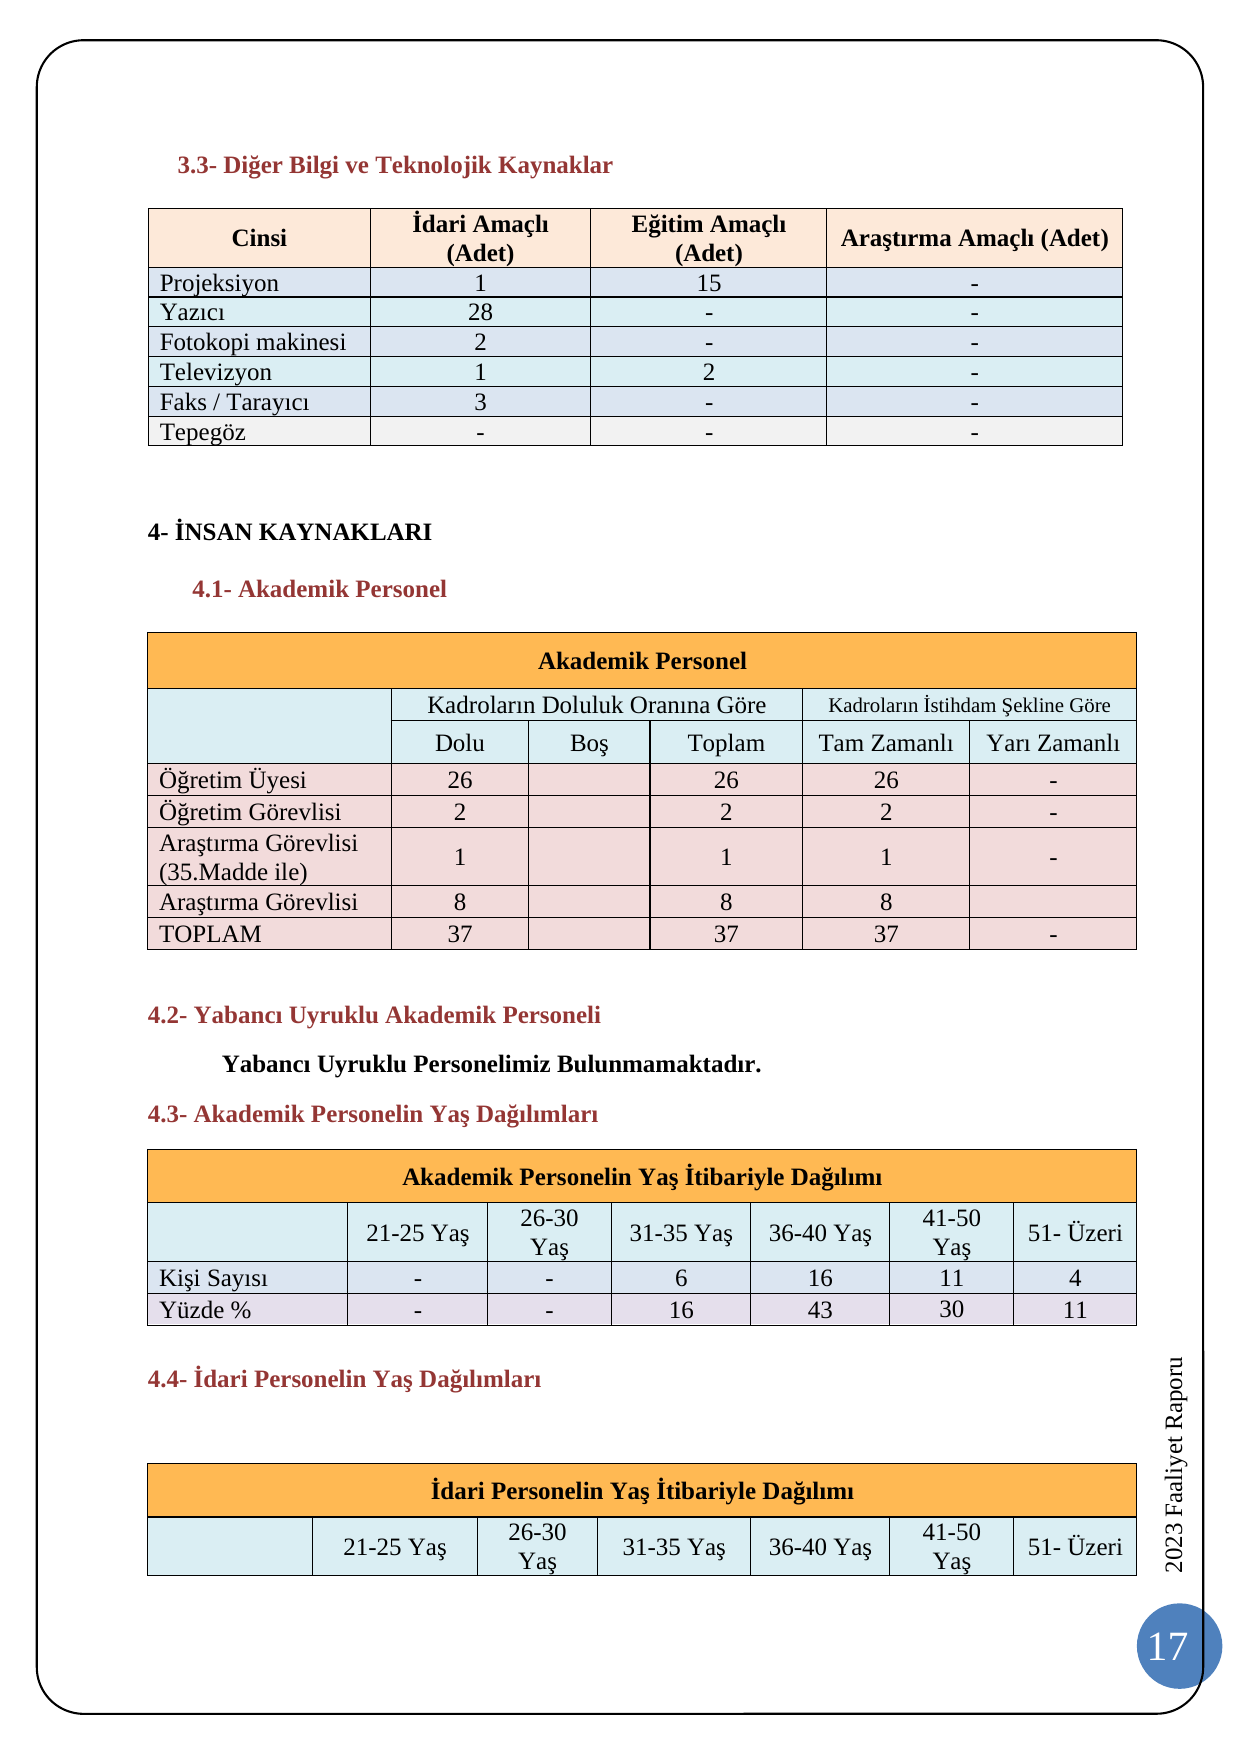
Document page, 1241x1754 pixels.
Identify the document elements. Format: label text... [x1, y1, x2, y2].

table_cell TOPLAM [148, 918, 391, 949]
table_cell Yarı Zamanlı [970, 721, 1136, 763]
table_cell Kadroların İstihdam Şekline Göre [803, 689, 1136, 720]
table_cell - [970, 764, 1136, 795]
table_cell 2 [651, 796, 802, 827]
table_header Eğitim Amaçlı (Adet) [591, 209, 826, 267]
table_cell Boş [529, 721, 649, 763]
table_cell 2 [392, 796, 528, 827]
table_cell 1 [371, 357, 590, 386]
table_cell 31-35 Yaş [598, 1518, 750, 1575]
table_cell - [591, 417, 826, 445]
table_cell 41-50 Yaş [890, 1203, 1013, 1261]
table_cell - [488, 1294, 611, 1324]
table_cell Toplam [651, 721, 802, 763]
table_header İdari Amaçlı (Adet) [371, 209, 590, 267]
table_cell Araştırma Görevlisi (35.Madde ile) [148, 828, 391, 885]
table_cell Televizyon [149, 357, 370, 386]
table_cell Araştırma Görevlisi [148, 886, 391, 917]
table_cell Faks / Tarayıcı [149, 387, 370, 416]
table_cell - [827, 387, 1122, 416]
table_cell Kadroların Doluluk Oranına Göre [392, 689, 802, 720]
table_cell - [970, 828, 1136, 885]
table_cell [529, 886, 649, 917]
table_cell 8 [803, 886, 969, 917]
table_cell 3 [371, 387, 590, 416]
table_cell 4 [1014, 1262, 1136, 1293]
table_cell Yüzde % [148, 1294, 347, 1324]
table_cell - [348, 1262, 487, 1293]
table_cell Kişi Sayısı [148, 1262, 347, 1293]
table_cell 37 [392, 918, 528, 949]
table_header Akademik Personelin Yaş İtibariyle Dağılımı [148, 1150, 1136, 1202]
table_cell - [591, 327, 826, 356]
table_cell [529, 764, 649, 795]
table_cell 15 [591, 268, 826, 296]
table_cell 36-40 Yaş [751, 1203, 889, 1261]
table_cell Tam Zamanlı [803, 721, 969, 763]
table_cell 31-35 Yaş [612, 1203, 750, 1261]
table_cell 28 [371, 298, 590, 326]
table_cell [529, 828, 649, 885]
table_cell 1 [392, 828, 528, 885]
table_cell - [827, 298, 1122, 326]
table_cell - [348, 1294, 487, 1324]
table_cell - [827, 417, 1122, 445]
table_cell 26 [803, 764, 969, 795]
table_cell - [827, 268, 1122, 296]
table_cell Öğretim Üyesi [148, 764, 391, 795]
text 4.3- Akademik Personelin Yaş Dağılımları [148, 1099, 1137, 1128]
table_cell 51- Üzeri [1014, 1203, 1136, 1261]
table_cell - [591, 387, 826, 416]
table_cell 2 [371, 327, 590, 356]
table_cell [148, 1518, 312, 1575]
table_cell [970, 886, 1136, 917]
text 4.4- İdari Personelin Yaş Dağılımları [148, 1364, 1137, 1393]
table_cell 2 [591, 357, 826, 386]
table_cell 1 [803, 828, 969, 885]
table_cell [529, 796, 649, 827]
table_cell 8 [392, 886, 528, 917]
table_cell 1 [651, 828, 802, 885]
table_cell [148, 689, 391, 763]
table_cell 41-50 Yaş [890, 1518, 1013, 1575]
text Yabancı Uyruklu Personelimiz Bulunmamaktadır. [148, 1049, 1137, 1078]
table_cell - [371, 417, 590, 445]
table_cell Dolu [392, 721, 528, 763]
table_cell Tepegöz [149, 417, 370, 445]
table_cell 26-30 Yaş [488, 1203, 611, 1261]
table_cell - [827, 357, 1122, 386]
table_cell 16 [751, 1262, 889, 1293]
table_header Araştırma Amaçlı (Adet) [827, 209, 1122, 267]
text 4- İNSAN KAYNAKLARI [148, 517, 1137, 546]
table_cell 26-30 Yaş [478, 1518, 597, 1575]
table_cell 1 [371, 268, 590, 296]
table_cell 11 [1014, 1294, 1136, 1324]
text 3.3- Diğer Bilgi ve Teknolojik Kaynaklar [177, 151, 1137, 179]
table_cell Yazıcı [149, 298, 370, 326]
table_cell 51- Üzeri [1014, 1518, 1136, 1575]
table_cell - [591, 298, 826, 326]
text 4.1- Akademik Personel [192, 574, 1137, 603]
text 4.2- Yabancı Uyruklu Akademik Personeli [148, 1000, 1137, 1029]
table_cell [148, 1203, 347, 1261]
table_cell 6 [612, 1262, 750, 1293]
table_cell Projeksiyon [149, 268, 370, 296]
table_cell 37 [651, 918, 802, 949]
table_header Cinsi [149, 209, 370, 267]
table_cell 11 [890, 1262, 1013, 1293]
table_cell 8 [651, 886, 802, 917]
table_cell 43 [751, 1294, 889, 1324]
table_cell - [970, 918, 1136, 949]
table_cell [529, 918, 649, 949]
table_cell Fotokopi makinesi [149, 327, 370, 356]
table_header Akademik Personel [148, 633, 1136, 688]
table_cell 21-25 Yaş [313, 1518, 477, 1575]
table_cell - [970, 796, 1136, 827]
table_cell 16 [612, 1294, 750, 1324]
table_header İdari Personelin Yaş İtibariyle Dağılımı [148, 1464, 1136, 1516]
table_cell 26 [392, 764, 528, 795]
table_cell 30 [890, 1294, 1013, 1324]
table_cell 21-25 Yaş [348, 1203, 487, 1261]
table_cell - [827, 327, 1122, 356]
table_cell 2 [803, 796, 969, 827]
table_cell Öğretim Görevlisi [148, 796, 391, 827]
table_cell 36-40 Yaş [751, 1518, 889, 1575]
table_cell 37 [803, 918, 969, 949]
table_cell - [488, 1262, 611, 1293]
table_cell 26 [651, 764, 802, 795]
